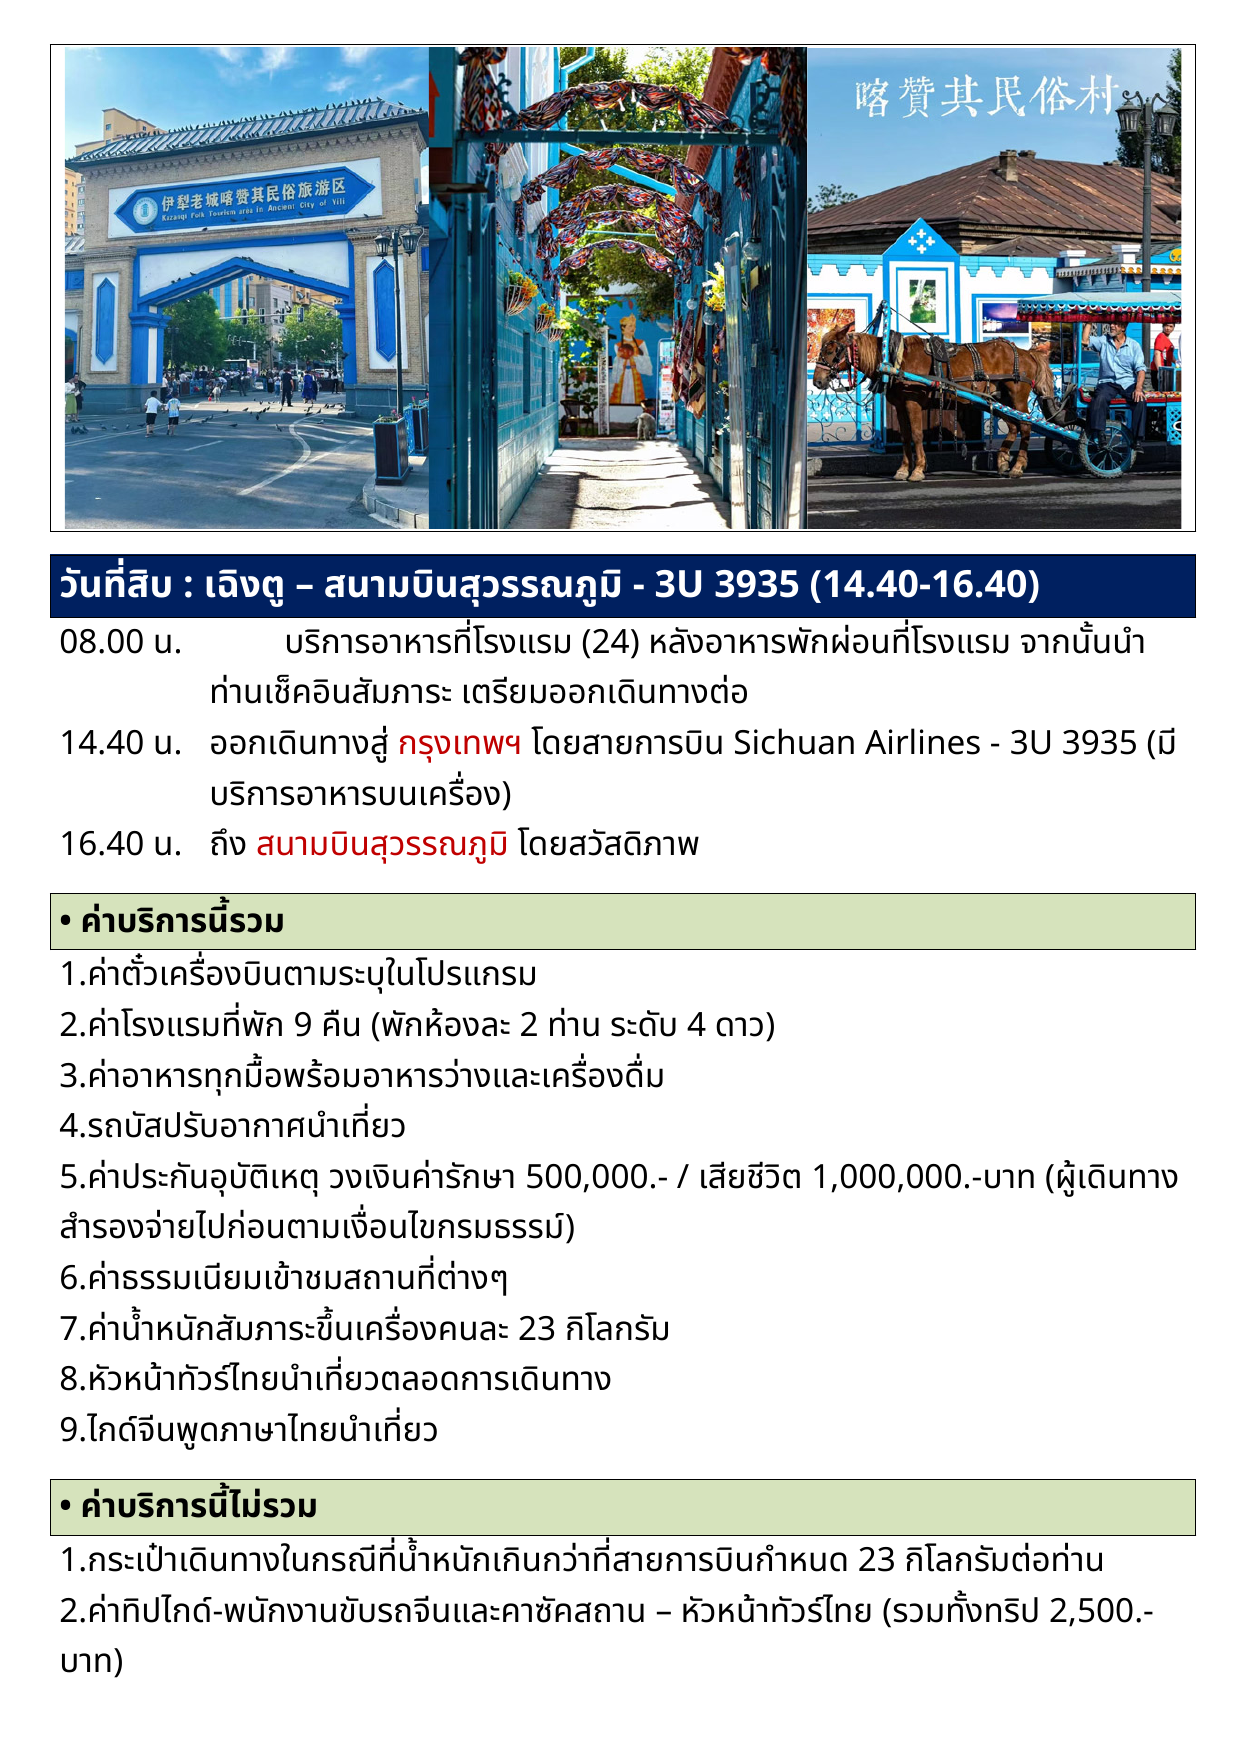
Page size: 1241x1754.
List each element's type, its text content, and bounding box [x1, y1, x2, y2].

text 5.ค่าประกันอุบัติเหตุ วงเงินค่ารักษา 500,000.- / เสียชีวิต 1,000,000.-บาท (ผู้เดินทางสำรองจ่ายไปก่อนตามเงื่อนไขกรมธรรม์) [59, 1153, 1187, 1254]
picture [474, 300, 480, 317]
text • ค่าบริการนี้ไม่รวม [51, 1480, 1195, 1535]
text 6.ค่าธรรมเนียมเข้าชมสถานที่ต่างๆ [59, 1254, 1187, 1304]
text 14.40 น. ออกเดินทางสู่ กรุงเทพฯ โดยสายการบิน Sichuan Airlines - 3U 3935 (มีบริการอาหารบนเครื่อง) [59, 719, 1187, 820]
text 1.กระเป๋าเดินทางในกรณีที่น้ำหนักเกินกว่าที่สายการบินกำหนด 23 กิโลกรัมต่อท่าน [59, 1536, 1187, 1587]
text 2.ค่าโรงแรมที่พัก 9 คืน (พักห้องละ 2 ท่าน ระดับ 4 ดาว) [59, 1001, 1187, 1051]
text 1.ค่าตั๋วเครื่องบินตามระบุในโปรแกรม [59, 950, 1187, 1001]
text 3.ค่าอาหารทุกมื้อพร้อมอาหารว่างและเครื่องดื่ม [59, 1051, 1187, 1102]
text • ค่าบริการนี้รวม [51, 894, 1195, 949]
picture [64, 47, 1182, 529]
picture [478, 409, 484, 420]
text 8.หัวหน้าทัวร์ไทยนำเที่ยวตลอดการเดินทาง [59, 1355, 1187, 1406]
text 08.00 น. บริการอาหารที่โรงแรม (24) หลังอาหารพักผ่อนที่โรงแรม จากนั้นนำท่านเช็คอินสัมภาระ เตรียมออกเดินทางต่อ [59, 618, 1187, 719]
text 7.ค่าน้ำหนักสัมภาระขึ้นเครื่องคนละ 23 กิโลกรัม [59, 1304, 1187, 1355]
picture [473, 329, 477, 342]
text 16.40 น. ถึง สนามบินสุวรรณภูมิ โดยสวัสดิภาพ [59, 820, 1187, 871]
text วันที่สิบ : เฉิงตู – สนามบินสุวรรณภูมิ - 3U 3935 (14.40-16.40) [51, 556, 1195, 617]
text 4.รถบัสปรับอากาศนำเที่ยว [59, 1102, 1187, 1153]
picture [462, 337, 466, 355]
picture [1171, 412, 1177, 421]
picture [473, 344, 477, 355]
text 2.ค่าทิปไกด์-พนักงานขับรถจีนและคาซัคสถาน – หัวหน้าทัวร์ไทย (รวมทั้งทริป 2,500.-บาท) [59, 1587, 1187, 1688]
text 9.ไกด์จีนพูดภาษาไทยนำเที่ยว [59, 1406, 1187, 1456]
